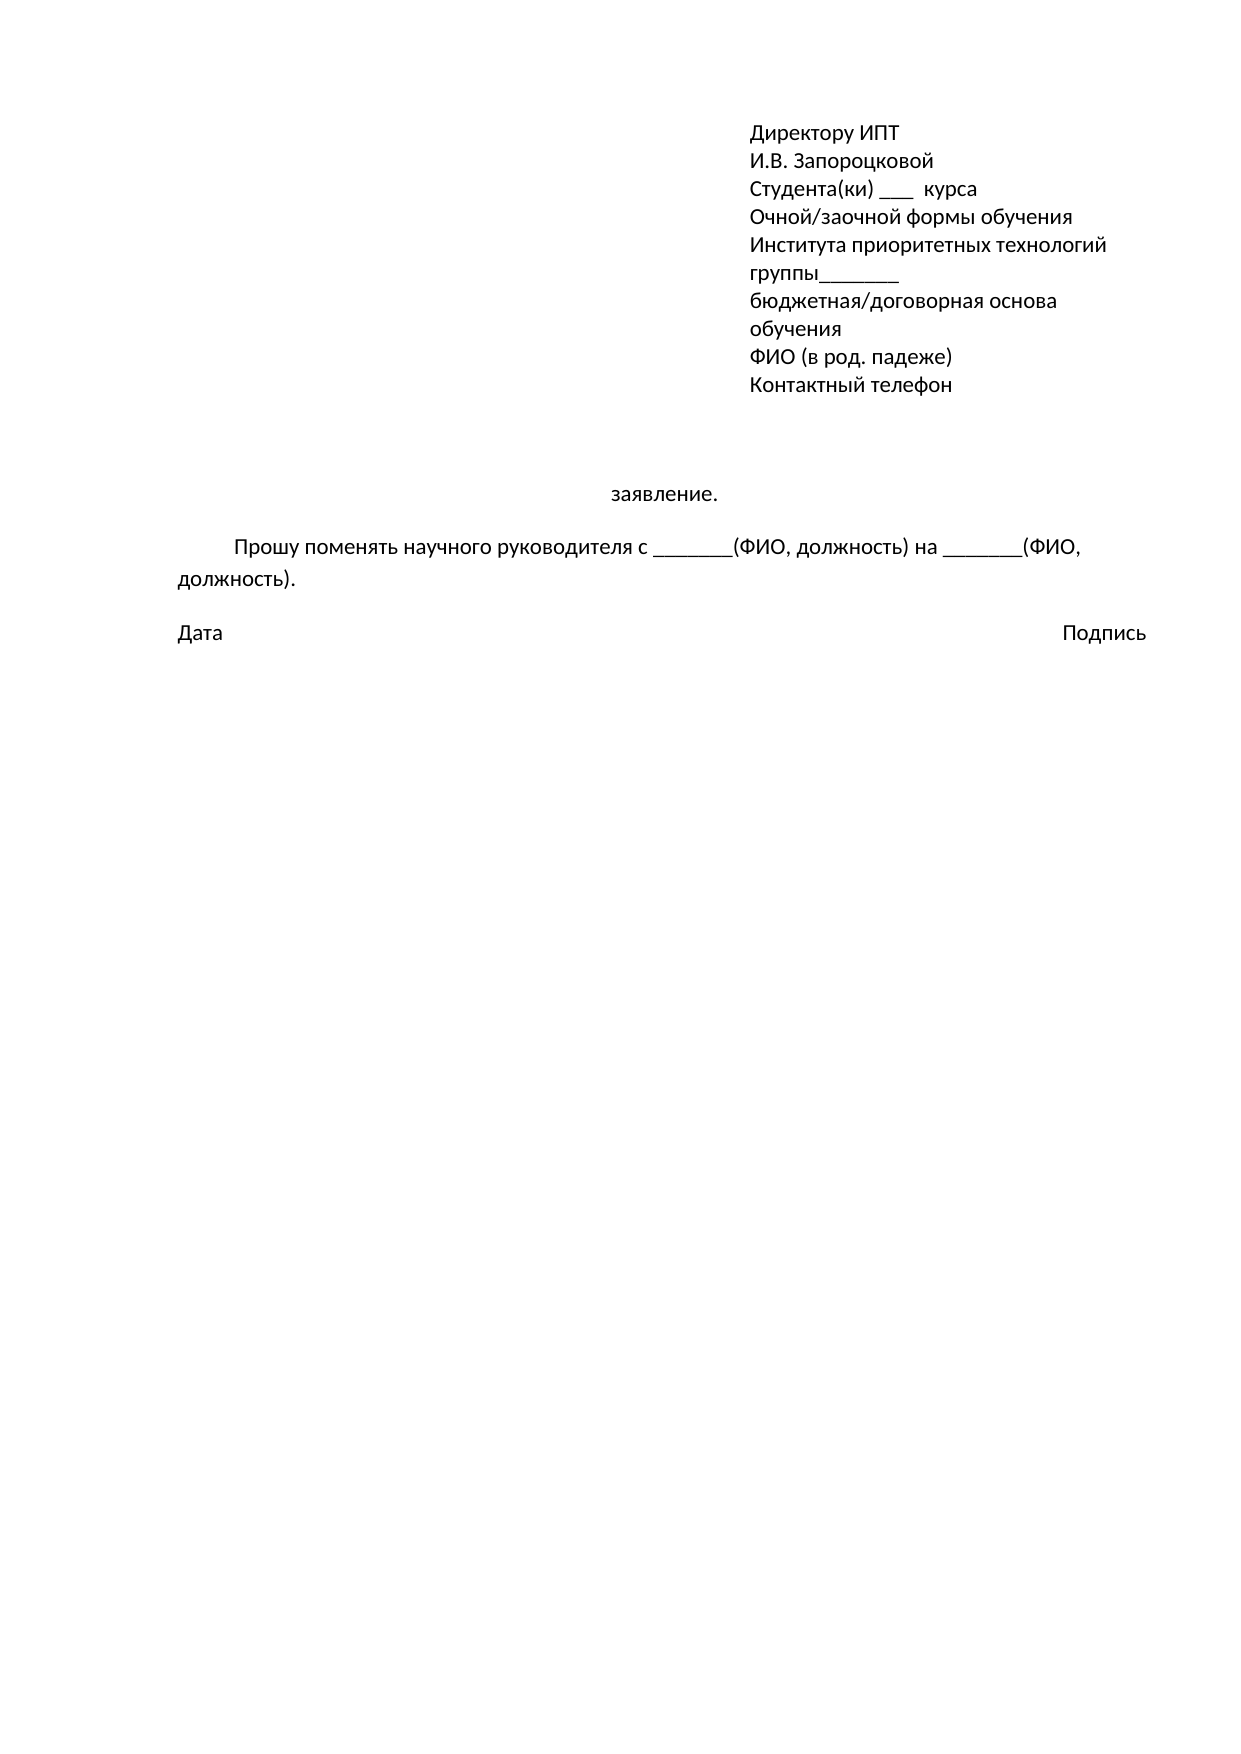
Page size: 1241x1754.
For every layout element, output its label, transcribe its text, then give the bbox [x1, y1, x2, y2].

text заявление. [177, 479, 1152, 507]
table_header Директору ИПТ И.В. Запороцковой Студента(ки) ___ курса Очной/заочной формы обучения Института приоритетных технологий группы_______ бюджетная/договорная основа обучения ФИО (в род. падеже) Контактный телефон [738, 118, 1163, 426]
text Дата Подпись [177, 618, 1152, 646]
text Прошу поменять научного руководителя с _______(ФИО, должность) на _______(ФИО, должность). [177, 532, 1152, 593]
